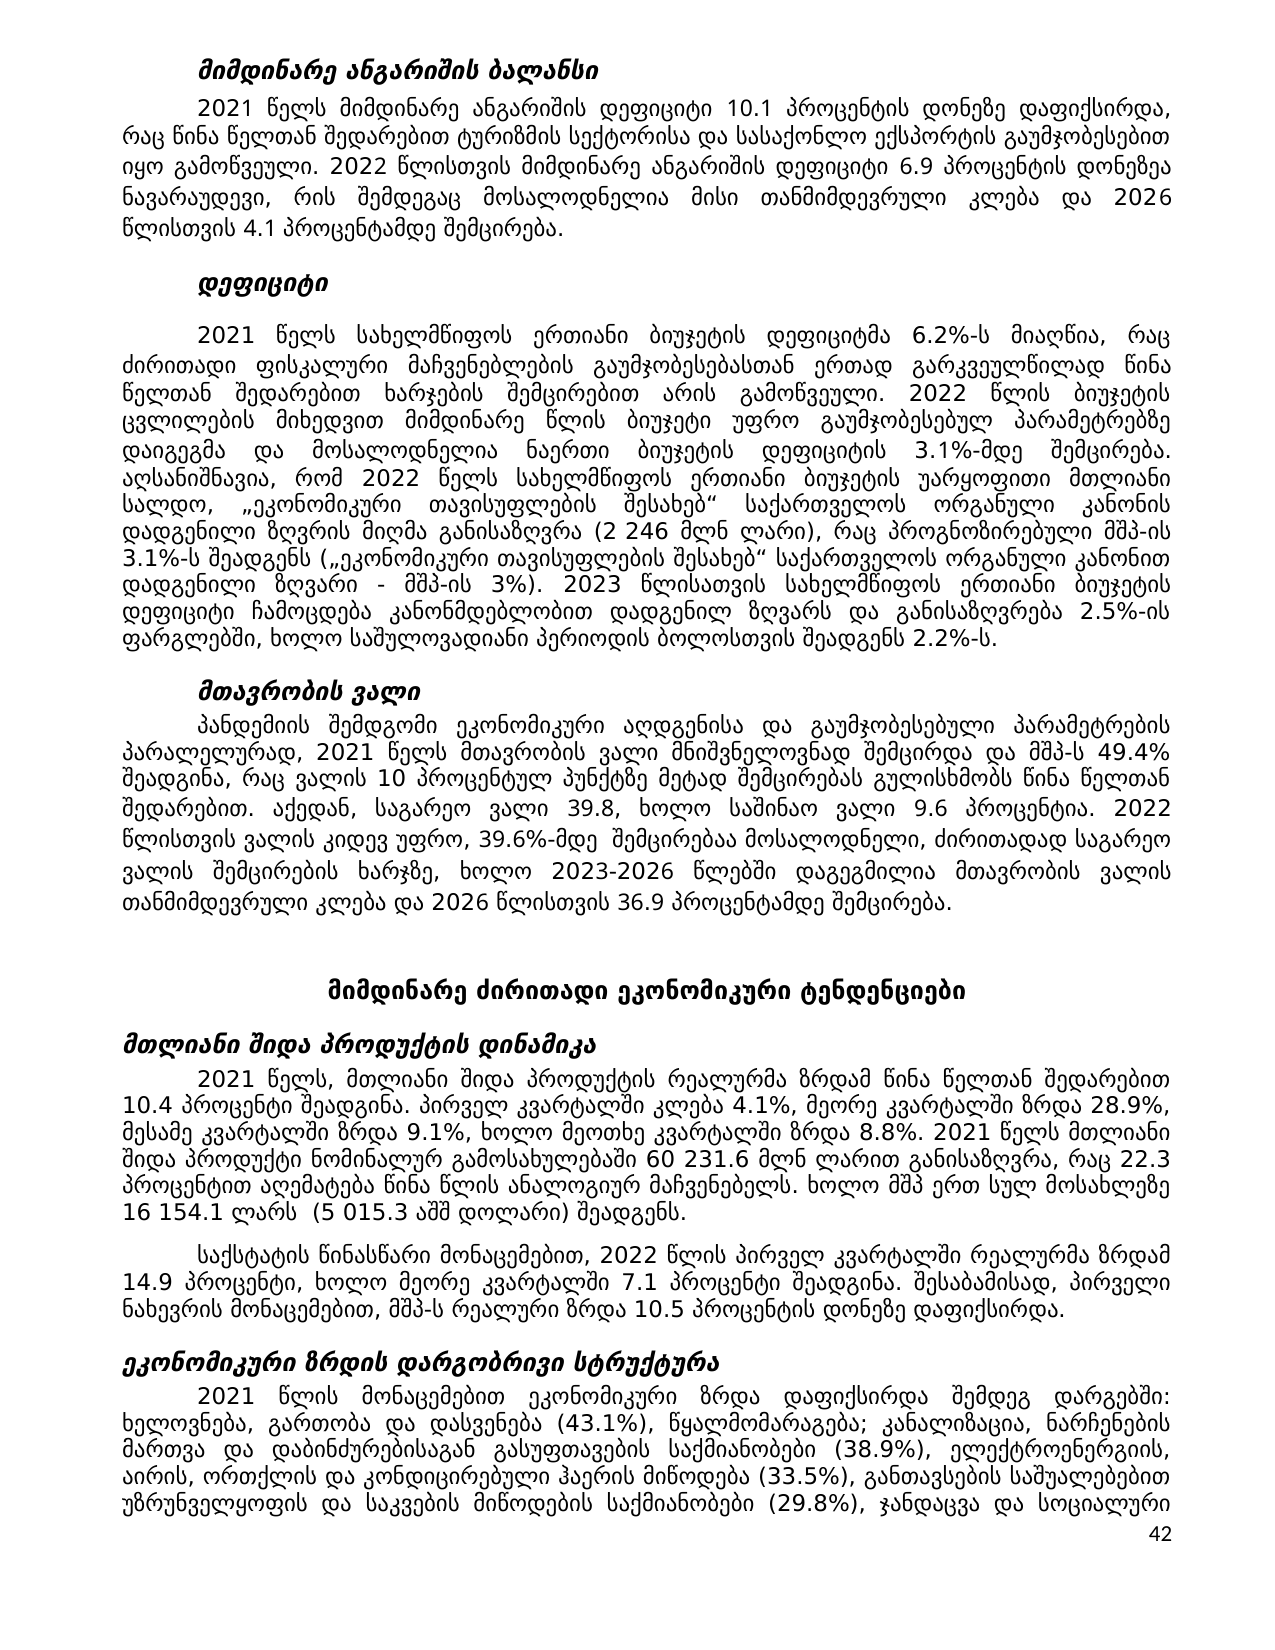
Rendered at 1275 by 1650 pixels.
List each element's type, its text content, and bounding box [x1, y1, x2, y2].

text 2021 წელს სახელმწიფოს ერთიანი ბიუჯეტის დეფიციტმა 6.2%-ს მიაღწია, რაც ძირითადი ფისკალური მაჩვენებლების გაუმჯობესებასთან ერთად გარკვეულწილად წინა წელთან შედარებით ხარჯების შემცირებით არის გამოწვეული. 2022 წლის ბიუჯეტის ცვლილების მიხედვით მიმდინარე წლის ბიუჯეტი უფრო გაუმჯობესებულ პარამეტრებზე დაიგეგმა და მოსალოდნელია ნაერთი ბიუჯეტის დეფიციტის 3.1%-მდე შემცირება. აღსანიშნავია, რომ 2022 წელს სახელმწიფოს ერთიანი ბიუჯეტის უარყოფითი მთლიანი სალდო, „ეკონომიკური თავისუფლების შესახებ“ საქართველოს ორგანული კანონის დადგენილი ზღვრის მიღმა განისაზღვრა (2 246 მლნ ლარი), რაც პროგნოზირებული მშპ-ის 3.1%-ს შეადგენს („ეკონომიკური თავისუფლების შესახებ“ საქართველოს ორგანული კანონით დადგენილი ზღვარი - მშპ-ის 3%). 2023 წლისათვის სახელმწიფოს ერთიანი ბიუჯეტის დეფიციტი ჩამოცდება კანონმდებლობით დადგენილ ზღვარს და განისაზღვრება 2.5%-ის ფარგლებში, ხოლო საშულოვადიანი პერიოდის ბოლოსთვის შეადგენს 2.2%-ს. [122, 322, 1172, 652]
text მიმდინარე ანგარიშის ბალანსი [122, 56, 1172, 85]
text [122, 1383, 1172, 1516]
text მთავრობის ვალი [122, 677, 1172, 706]
text პანდემიის შემდგომი ეკონომიკური აღდგენისა და გაუმჯობესებული პარამეტრების პარალელურად, 2021 წელს მთავრობის ვალი მნიშვნელოვნად შემცირდა და მშპ-ს 49.4% შეადგინა, რაც ვალის 10 პროცენტულ პუნქტზე მეტად შემცირებას გულისხმობს წინა წელთან შედარებით. აქედან, საგარეო ვალი 39.8, ხოლო საშინაო ვალი 9.6 პროცენტია. 2022 წლისთვის ვალის კიდევ უფრო, 39.6%-მდე შემცირებაა მოსალოდნელი, ძირითადად საგარეო ვალის შემცირების ხარჯზე, ხოლო 2023-2026 წლებში დაგეგმილია მთავრობის ვალის თანმიმდევრული კლება და 2026 წლისთვის 36.9 პროცენტამდე შემცირება. [122, 712, 1172, 917]
text 2021 წელს მიმდინარე ანგარიშის დეფიციტი 10.1 პროცენტის დონეზე დაფიქსირდა, რაც წინა წელთან შედარებით ტურიზმის სექტორისა და სასაქონლო ექსპორტის გაუმჯობესებით იყო გამოწვეული. 2022 წლისთვის მიმდინარე ანგარიშის დეფიციტი 6.9 პროცენტის დონეზეა ნავარაუდევი, რის შემდეგაც მოსალოდნელია მისი თანმიმდევრული კლება და 2026 წლისთვის 4.1 პროცენტამდე შემცირება. [122, 92, 1172, 243]
text 2021 წელს, მთლიანი შიდა პროდუქტის რეალურმა ზრდამ წინა წელთან შედარებით 10.4 პროცენტი შეადგინა. პირველ კვარტალში კლება 4.1%, მეორე კვარტალში ზრდა 28.9%, მესამე კვარტალში ზრდა 9.1%, ხოლო მეოთხე კვარტალში ზრდა 8.8%. 2021 წელს მთლიანი შიდა პროდუქტი ნომინალურ გამოსახულებაში 60 231.6 მლნ ლარით განისაზღვრა, რაც 22.3 პროცენტით აღემატება წინა წლის ანალოგიურ მაჩვენებელს. ხოლო მშპ ერთ სულ მოსახლეზე 16 154.1 ლარს (5 015.3 აშშ დოლარი) შეადგენს. [122, 1066, 1172, 1226]
text დეფიციტი [122, 268, 1172, 297]
text ეკონომიკური ზრდის დარგობრივი სტრუქტურა [122, 1348, 1172, 1377]
text მთლიანი შიდა პროდუქტის დინამიკა [122, 1031, 1172, 1060]
text მიმდინარე ძირითადი ეკონომიკური ტენდენციები [122, 976, 1172, 1006]
text საქსტატის წინასწარი მონაცემებით, 2022 წლის პირველ კვარტალში რეალურმა ზრდამ 14.9 პროცენტი, ხოლო მეორე კვარტალში 7.1 პროცენტი შეადგინა. შესაბამისად, პირველი ნახევრის მონაცემებით, მშპ-ს რეალური ზრდა 10.5 პროცენტის დონეზე დაფიქსირდა. [122, 1243, 1172, 1323]
